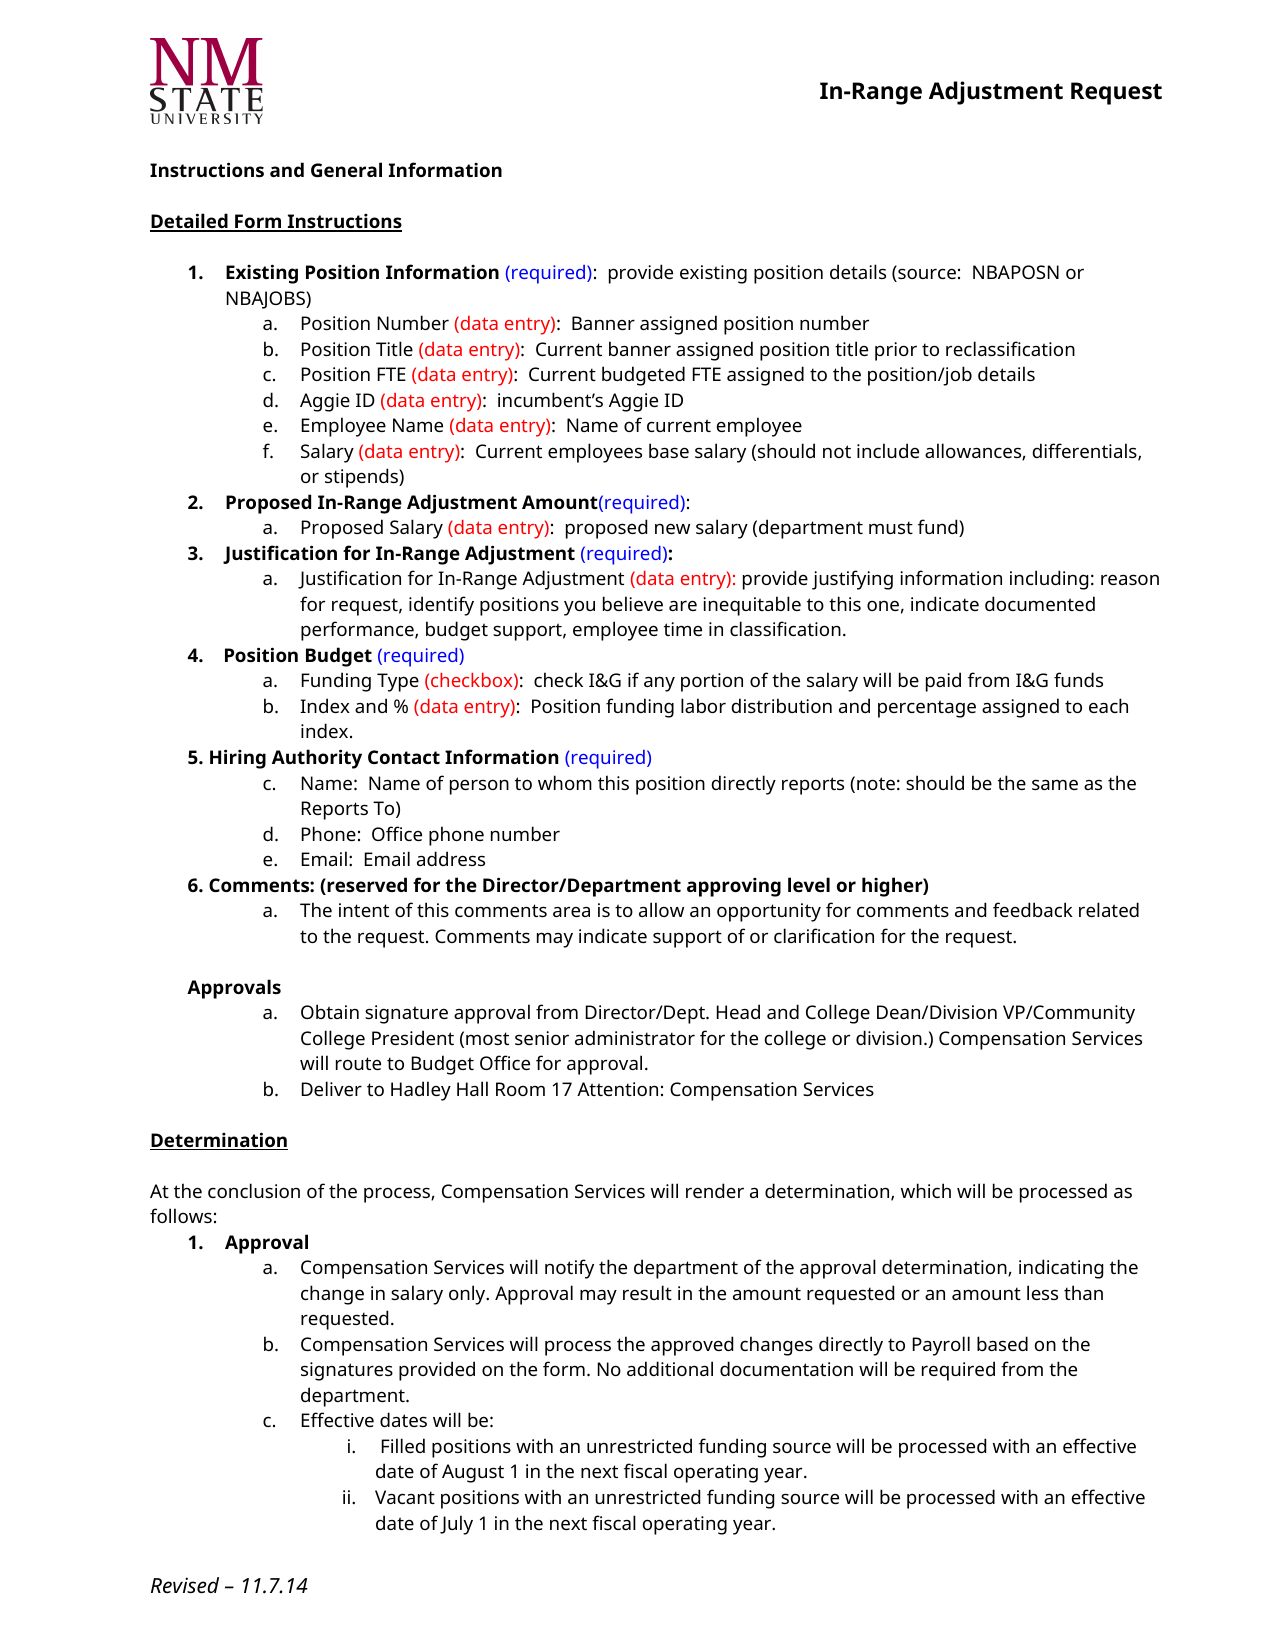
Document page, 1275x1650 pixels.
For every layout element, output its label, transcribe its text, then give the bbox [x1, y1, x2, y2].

list Position FTE (data entry): Current budgeted FTE assigned to the position/job details [262, 361, 1162, 387]
list Salary (data entry): Current employees base salary (should not include allowances, differentials, or stipends) [262, 438, 1162, 489]
text b. Deliver to Hadley Hall Room 17 Attention: Compensation Services [262, 1076, 1162, 1102]
text a. The intent of this comments area is to allow an opportunity for comments and feedback related to the request. Comments may indicate support of or clarification for the request. [187, 897, 1162, 948]
text a. Justification for In-Range Adjustment (data entry): provide justifying information including: reason for request, identify positions you believe are inequitable to this one, indicate documented performance, budget support, employee time in classification. [262, 566, 1162, 642]
list Filled positions with an unrestricted funding source will be processed with an effective date of August 1 in the next fiscal operating year. [356, 1433, 1162, 1484]
list Justification for In-Range Adjustment (required): [187, 540, 1162, 566]
text At the conclusion of the process, Compensation Services will render a determination, which will be processed as follows: [150, 1178, 1162, 1229]
list Proposed Salary (data entry): proposed new salary (department must fund) [262, 514, 1162, 540]
text 5. Hiring Authority Contact Information (required) [187, 744, 1162, 770]
list Index and % (data entry): Position funding labor distribution and percentage assigned to each index. [262, 693, 1162, 744]
text Approvals [187, 974, 1162, 999]
list Email: Email address [262, 846, 1162, 872]
list Vacant positions with an unrestricted funding source will be processed with an effective date of July 1 in the next fiscal operating year. [356, 1484, 1162, 1535]
text 4. Position Budget (required) [187, 642, 1162, 668]
list Existing Position Information (required): provide existing position details (source: NBAPOSN or NBAJOBS) [187, 259, 1162, 310]
list Compensation Services will notify the department of the approval determination, indicating the change in salary only. Approval may result in the amount requested or an amount less than requested. [262, 1255, 1162, 1331]
list Compensation Services will process the approved changes directly to Payroll based on the signatures provided on the form. No additional documentation will be required from the department. [262, 1331, 1162, 1408]
list Position Title (data entry): Current banner assigned position title prior to reclassification [262, 336, 1162, 361]
list Phone: Office phone number [262, 821, 1162, 846]
list Effective dates will be: [262, 1408, 1162, 1433]
list Approval [187, 1229, 1162, 1255]
text Instructions and General Information [150, 157, 1162, 183]
text Detailed Form Instructions [150, 208, 1162, 234]
list Funding Type (checkbox): check I&G if any portion of the salary will be paid from I&G funds [262, 668, 1162, 693]
text 6. Comments: (reserved for the Director/Department approving level or higher) [187, 872, 1162, 897]
list Name: Name of person to whom this position directly reports (note: should be the same as the Reports To) [262, 770, 1162, 821]
list Position Number (data entry): Banner assigned position number [262, 310, 1162, 336]
list Proposed In-Range Adjustment Amount(required): [187, 489, 1162, 514]
picture [150, 38, 263, 124]
list Aggie ID (data entry): incumbent’s Aggie ID [262, 387, 1162, 412]
list Employee Name (data entry): Name of current employee [262, 412, 1162, 438]
text Determination [150, 1127, 1162, 1153]
text a. Obtain signature approval from Director/Dept. Head and College Dean/Division VP/Community College President (most senior administrator for the college or division.) Compensation Services will route to Budget Office for approval. [262, 999, 1162, 1076]
